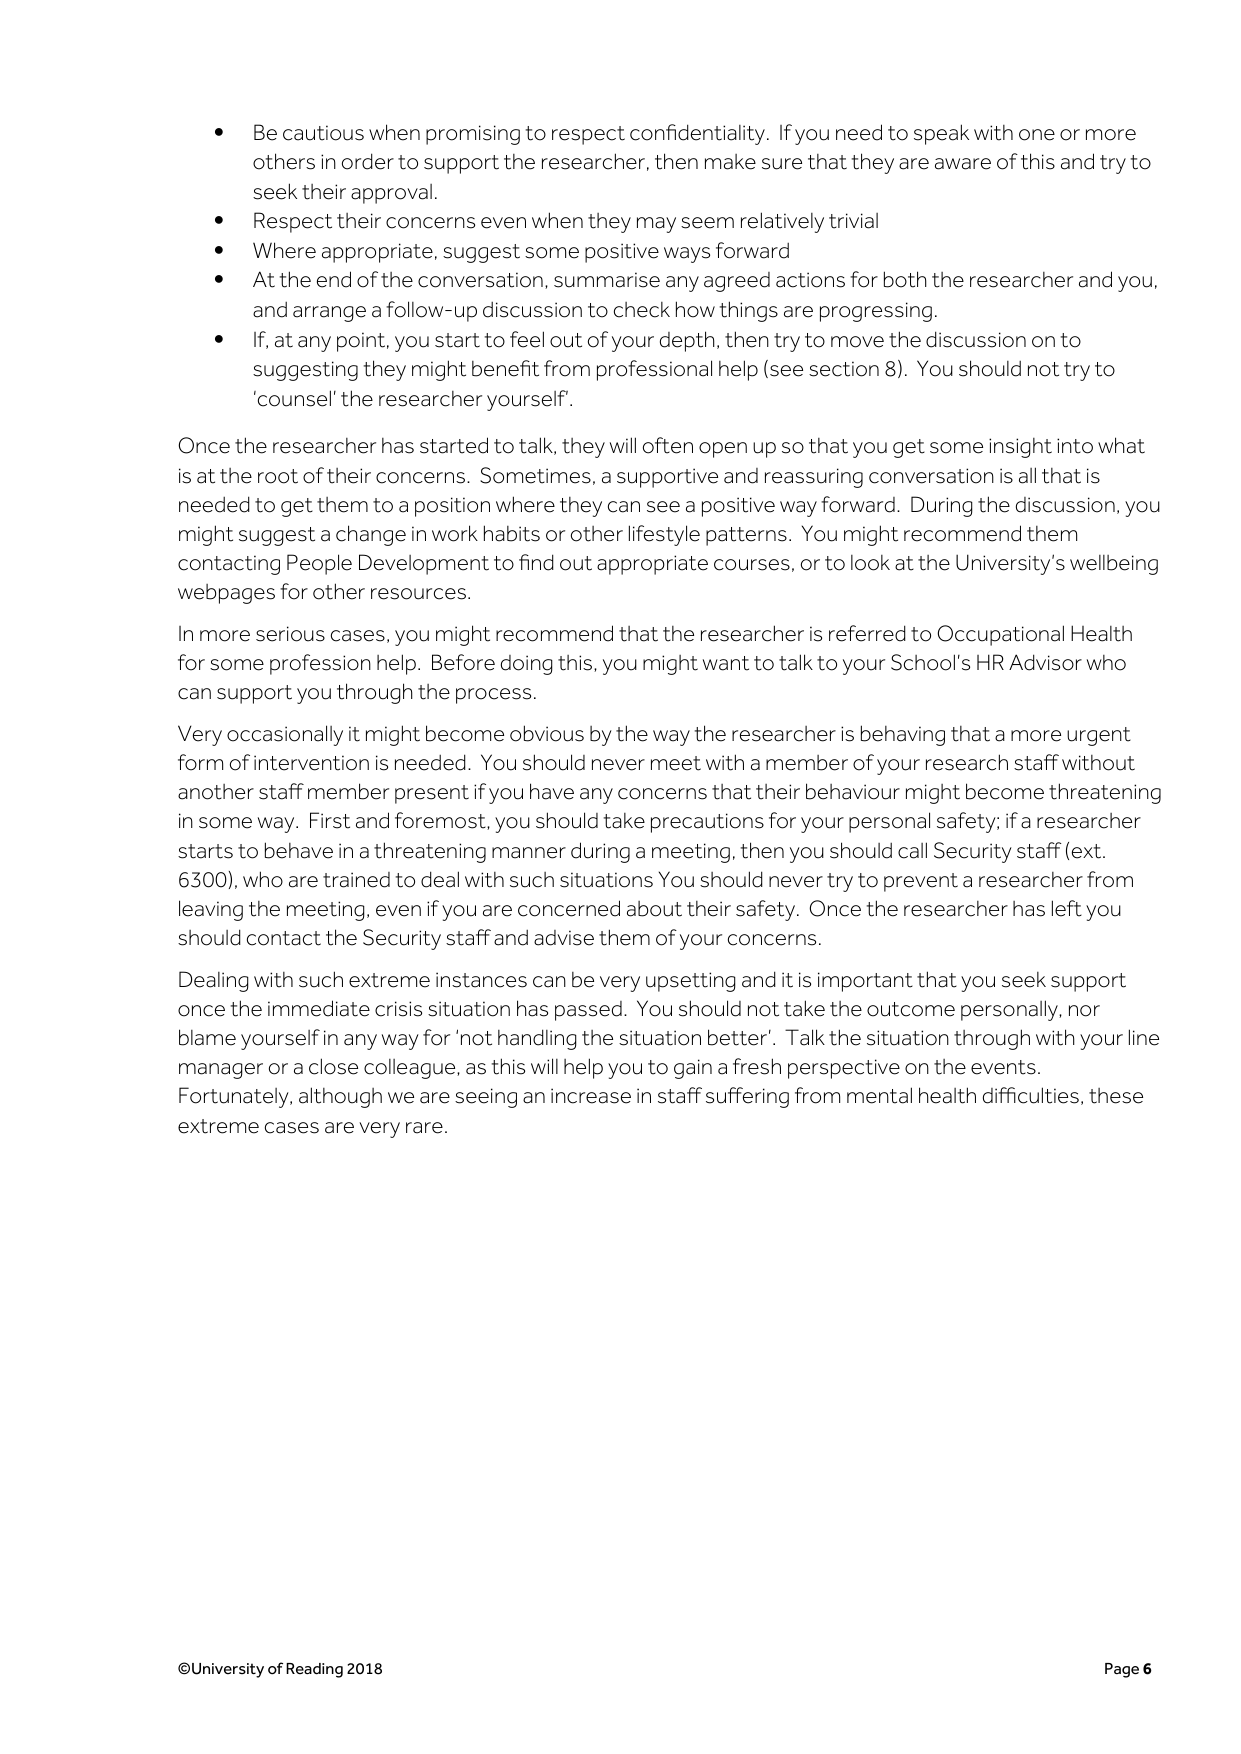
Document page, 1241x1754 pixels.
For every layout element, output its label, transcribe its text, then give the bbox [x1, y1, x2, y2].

list Be cautious when promising to respect confidentiality. If you need to speak with one or more others in order to support the researcher, then make sure that they are aware of this and try to seek their approval. [215, 118, 1163, 205]
list If, at any point, you start to feel out of your depth, then try to move the discussion on to suggesting they might benefit from professional help (see section 8). You should not try to ‘counsel’ the researcher yourself’. [215, 325, 1163, 412]
list Respect their concerns even when they may seem relatively trivial [215, 207, 1163, 234]
text Once the researcher has started to talk, they will often open up so that you get some insight into what is at the root of their concerns. Sometimes, a supportive and reassuring conversation is all that is needed to get them to a position where they can see a positive way forward. During the discussion, you might suggest a change in work habits or other lifestyle patterns. You might recommend them contacting People Development to find out appropriate courses, or to look at the University’s wellbeing webpages for other resources. [177, 431, 1163, 606]
text Dealing with such extreme instances can be very upsetting and it is important that you seek support once the immediate crisis situation has passed. You should not take the outcome personally, nor blame yourself in any way for ‘not handling the situation better’. Talk the situation through with your line manager or a close colleague, as this will help you to gain a fresh perspective on the events. Fortunately, although we are seeing an increase in staff suffering from mental health difficulties, these extreme cases are very rare. [177, 964, 1163, 1168]
list At the end of the conversation, summarise any agreed actions for both the researcher and you, and arrange a follow-up discussion to check how things are progressing. [215, 266, 1163, 323]
text In more serious cases, you might recommend that the researcher is referred to Occupational Health for some profession help. Before doing this, you might want to talk to your School’s HR Advisor who can support you through the process. [177, 618, 1163, 706]
text Very occasionally it might become obvious by the way the researcher is behaving that a more urgent form of intervention is needed. You should never meet with a member of your research staff without another staff member present if you have any concerns that their behaviour might become threatening in some way. First and foremost, you should take precautions for your personal safety; if a researcher starts to behave in a threatening manner during a meeting, then you should call Security staff (ext. 6300), who are trained to deal with such situations You should never try to prevent a researcher from leaving the meeting, even if you are concerned about their safety. Once the researcher has left you should contact the Security staff and advise them of your concerns. [177, 718, 1163, 951]
list Where appropriate, suggest some positive ways forward [215, 236, 1163, 264]
